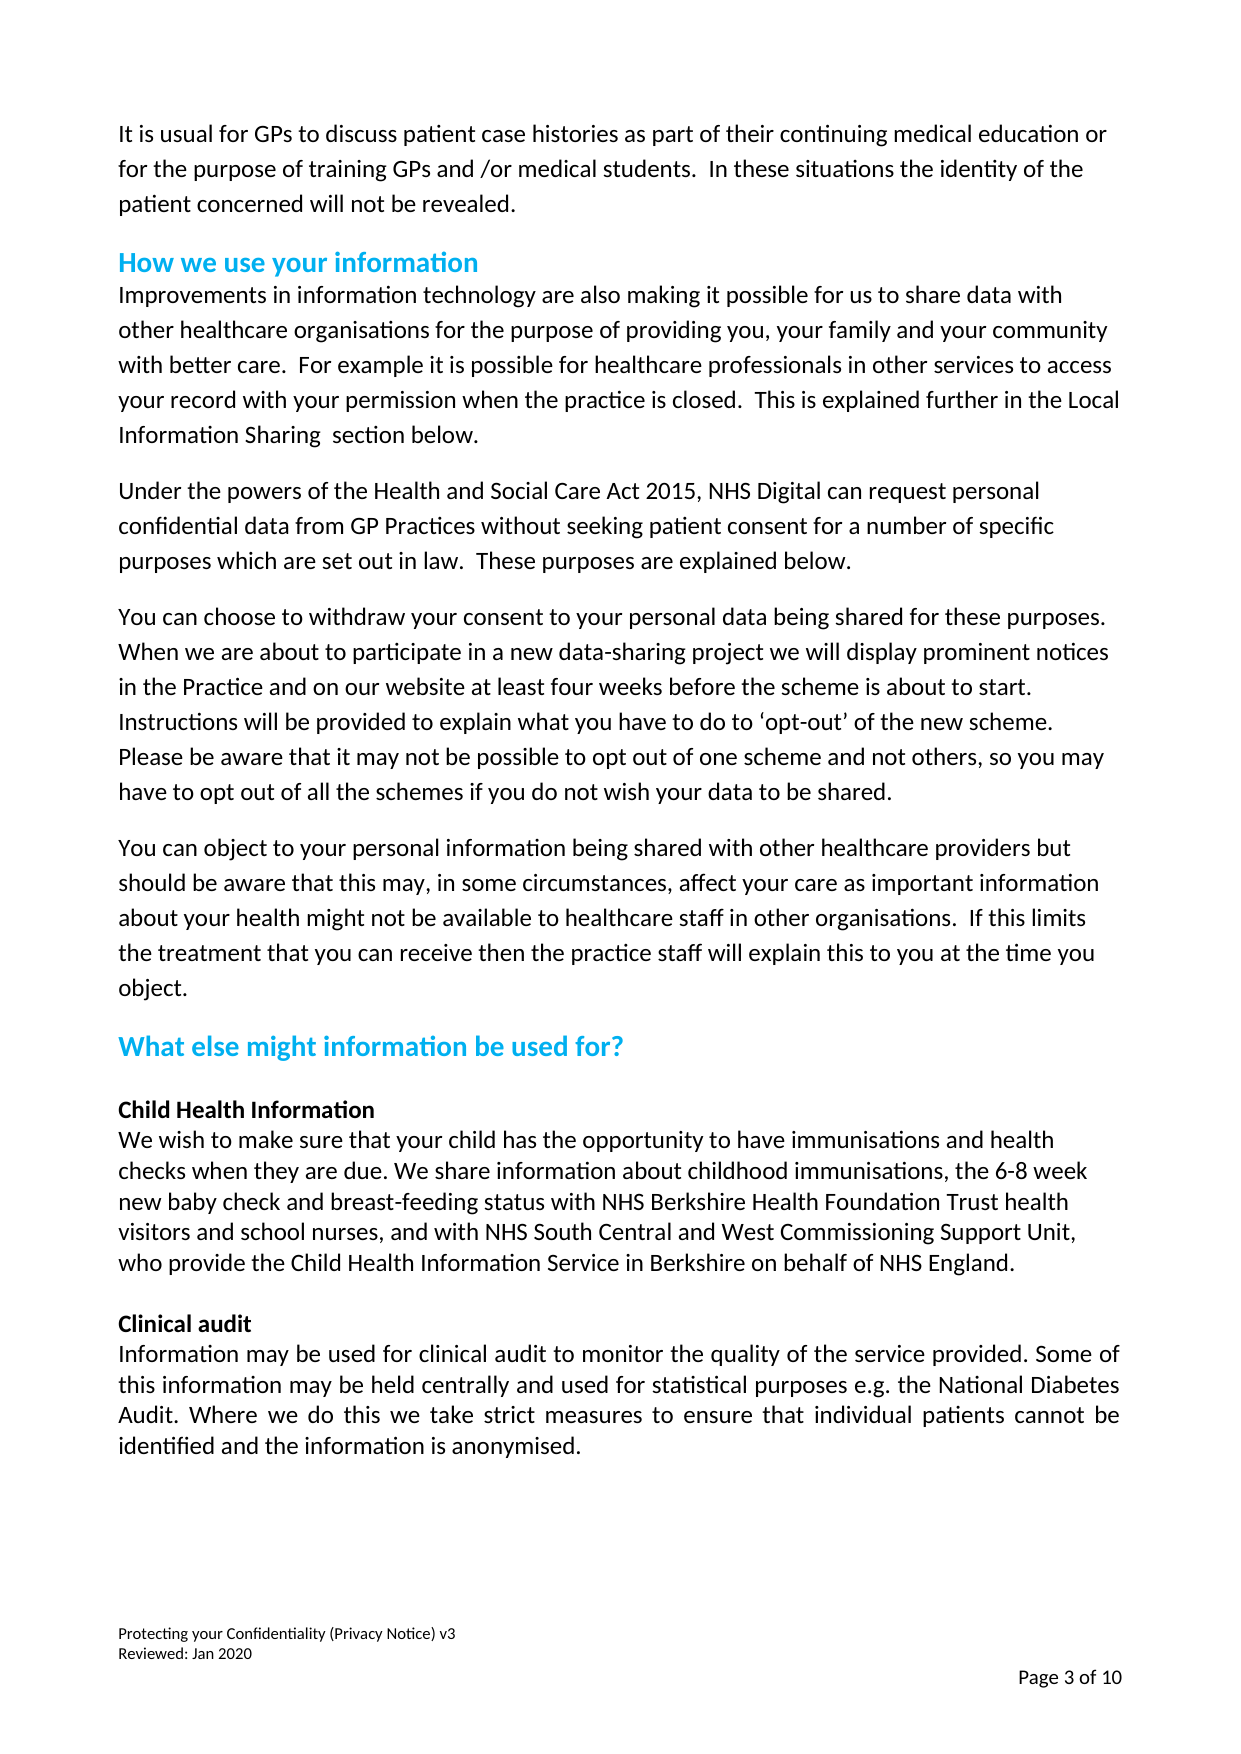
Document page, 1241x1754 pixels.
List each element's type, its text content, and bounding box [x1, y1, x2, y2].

subtitle What else might information be used for? [118, 1028, 1122, 1063]
text It is usual for GPs to discuss patient case histories as part of their continuing medical education or for the purpose of training GPs and /or medical students. In these situations the identity of the patient concerned will not be revealed. [118, 118, 1122, 219]
text You can object to your personal information being shared with other healthcare providers but should be aware that this may, in some circumstances, affect your care as important information about your health might not be available to healthcare staff in other organisations. If this limits the treatment that you can receive then the practice staff will explain this to you at the time you object. [118, 832, 1122, 1003]
text You can choose to withdraw your consent to your personal data being shared for these purposes. When we are about to participate in a new data-sharing project we will display prominent notices in the Practice and on our website at least four weeks before the scheme is about to start. Instructions will be provided to explain what you have to do to ‘opt-out’ of the new scheme. Please be aware that it may not be possible to opt out of one scheme and not others, so you may have to opt out of all the schemes if you do not wish your data to be shared. [118, 601, 1122, 807]
subtitle How we use your information [118, 244, 1122, 279]
text Under the powers of the Health and Social Care Act 2015, NHS Digital can request personal confidential data from GP Practices without seeking patient consent for a number of specific purposes which are set out in law. These purposes are explained below. [118, 475, 1122, 576]
text We wish to make sure that your child has the opportunity to have immunisations and health checks when they are due. We share information about childhood immunisations, the 6-8 week new baby check and breast-feeding status with NHS Berkshire Health Foundation Trust health visitors and school nurses, and with NHS South Central and West Commissioning Support Unit, who provide the Child Health Information Service in Berkshire on behalf of NHS England. [118, 1124, 1122, 1277]
text Information may be used for clinical audit to monitor the quality of the service provided. Some of this information may be held centrally and used for statistical purposes e.g. the National Diabetes Audit. Where we do this we take strict measures to ensure that individual patients cannot be identified and the information is anonymised. [118, 1338, 1122, 1460]
text Child Health Information [118, 1094, 1122, 1124]
subtitle Clinical audit [118, 1308, 1122, 1338]
text Improvements in information technology are also making it possible for us to share data with other healthcare organisations for the purpose of providing you, your family and your community with better care. For example it is possible for healthcare professionals in other services to access your record with your permission when the practice is closed. This is explained further in the Local Information Sharing section below. [118, 279, 1122, 450]
